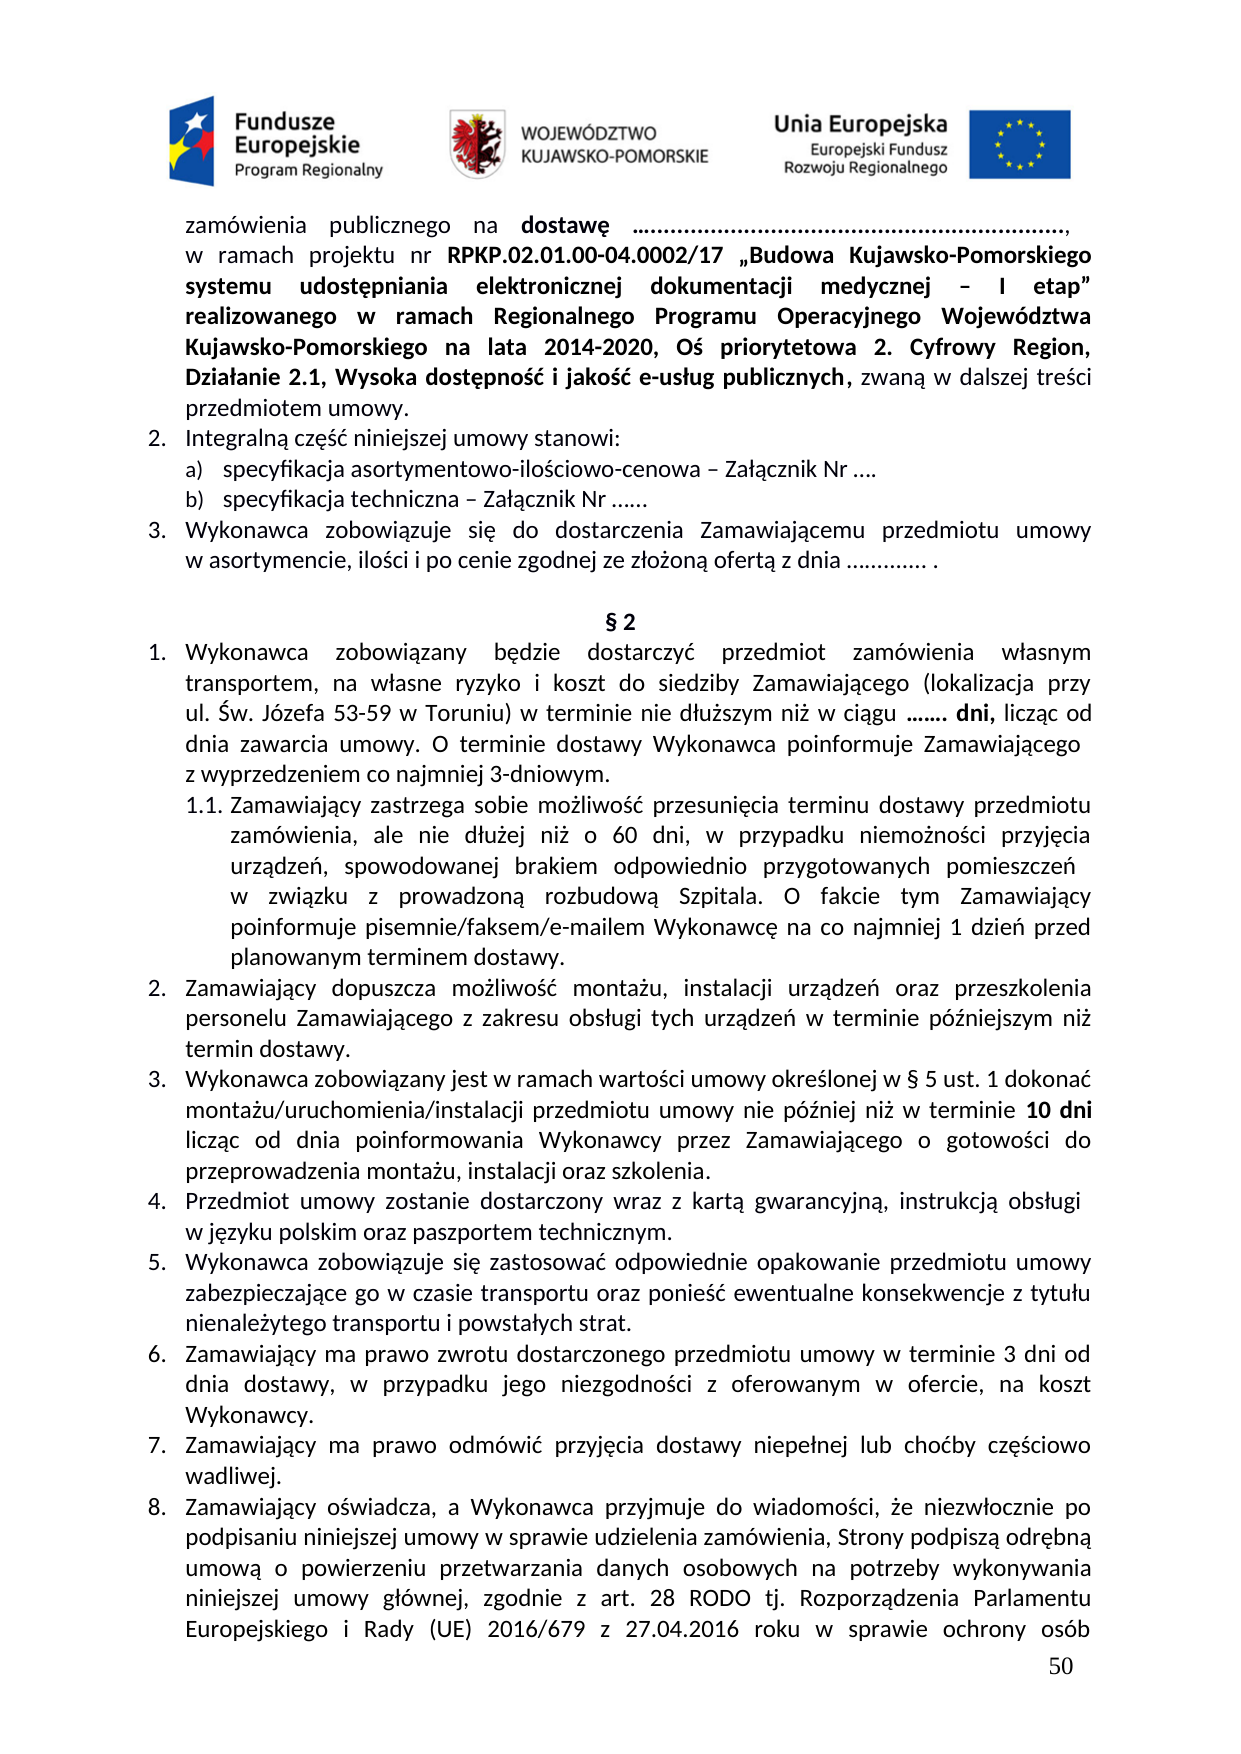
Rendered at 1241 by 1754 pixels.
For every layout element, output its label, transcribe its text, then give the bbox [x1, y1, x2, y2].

list Wykonawca zobowiązuje się zastosować odpowiednie opakowanie przedmiotu umowy zabezpieczające go w czasie transportu oraz ponieść ewentualne konsekwencje z tytułu nienależytego transportu i powstałych strat. [148, 1247, 1092, 1338]
list Wykonawca zobowiązany jest w ramach wartości umowy określonej w § 5 ust. 1 dokonać montażu/uruchomienia/instalacji przedmiotu umowy nie później niż w terminie 10 dni licząc od dnia poinformowania Wykonawcy przez Zamawiającego o gotowości do przeprowadzenia montażu, instalacji oraz szkolenia. [148, 1063, 1092, 1186]
text § 2 [148, 606, 1092, 636]
picture [147, 73, 1093, 209]
list Zamawiający ma prawo odmówić przyjęcia dostawy niepełnej lub choćby częściowo wadliwej. [148, 1430, 1092, 1491]
list Wykonawca zobowiązany będzie dostarczyć przedmiot zamówienia własnym transportem, na własne ryzyko i koszt do siedziby Zamawiającego (lokalizacja przy ul. Św. Józefa 53-59 w Toruniu) w terminie nie dłuższym niż w ciągu ……. dni, licząc od dnia zawarcia umowy. O terminie dostawy Wykonawca poinformuje Zamawiającego z wyprzedzeniem co najmniej 3-dniowym. [148, 636, 1092, 789]
list Przedmiot umowy zostanie dostarczony wraz z kartą gwarancyjną, instrukcją obsługi w języku polskim oraz paszportem technicznym. [148, 1186, 1092, 1247]
list Zamawiający ma prawo zwrotu dostarczonego przedmiotu umowy w terminie 3 dni od dnia dostawy, w przypadku jego niezgodności z oferowanym w ofercie, na koszt Wykonawcy. [148, 1338, 1092, 1430]
list Zamawiający dopuszcza możliwość montażu, instalacji urządzeń oraz przeszkolenia personelu Zamawiającego z zakresu obsługi tych urządzeń w terminie późniejszym niż termin dostawy. [148, 972, 1092, 1063]
list Wykonawca zobowiązuje się do dostarczenia Zamawiającemu przedmiotu umowy w asortymencie, ilości i po cenie zgodnej ze złożoną ofertą z dnia ….......... . [148, 514, 1092, 575]
list Zamawiający zastrzega sobie możliwość przesunięcia terminu dostawy przedmiotu zamówienia, ale nie dłużej niż o 60 dni, w przypadku niemożności przyjęcia urządzeń, spowodowanej brakiem odpowiednio przygotowanych pomieszczeń w związku z prowadzoną rozbudową Szpitala. O fakcie tym Zamawiający poinformuje pisemnie/faksem/e-mailem Wykonawcę na co najmniej 1 dzień przed planowanym terminem dostawy. [185, 789, 1092, 972]
list specyfikacja asortymentowo-ilościowo-cenowa – Załącznik Nr …. [185, 453, 1092, 483]
list specyfikacja techniczna – Załącznik Nr …... [185, 483, 1092, 514]
list Integralną część niniejszej umowy stanowi: [148, 422, 1092, 453]
